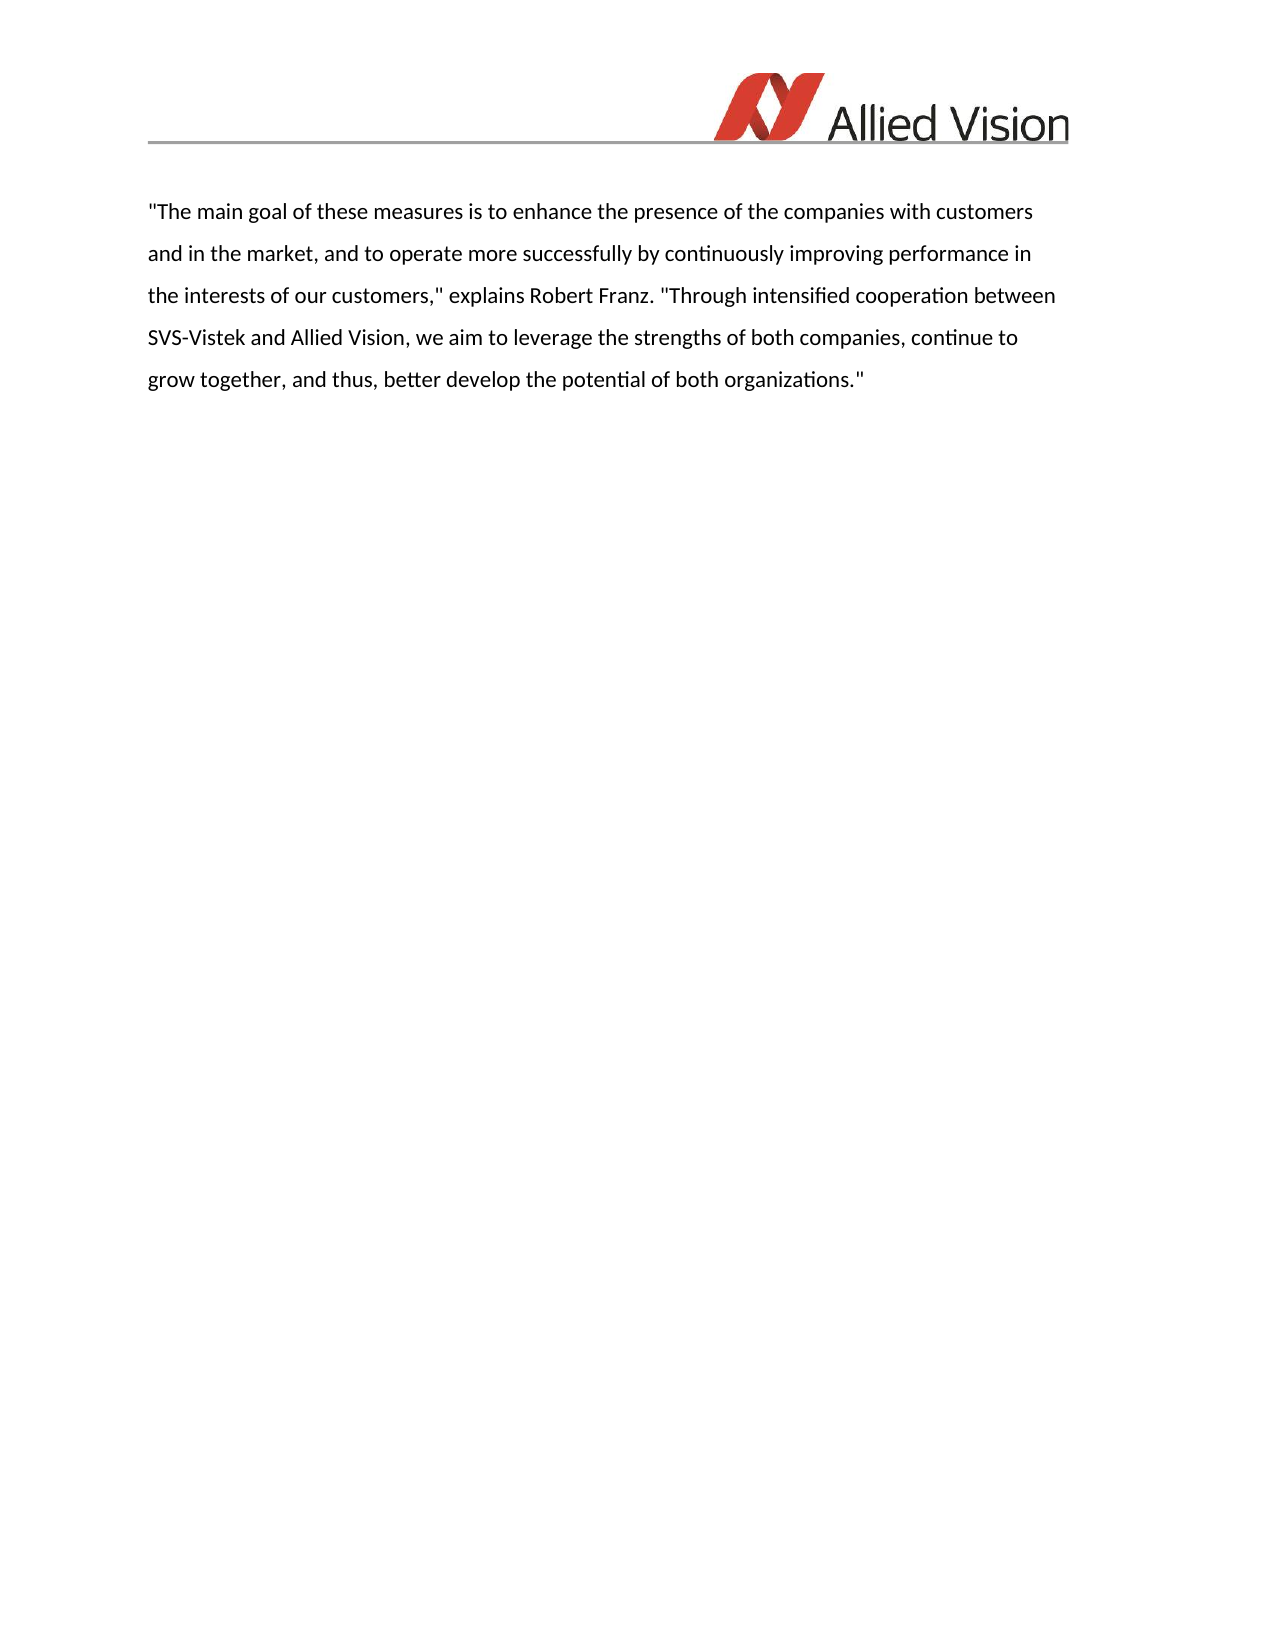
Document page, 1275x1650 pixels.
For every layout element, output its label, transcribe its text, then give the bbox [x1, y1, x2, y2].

text "The main goal of these measures is to enhance the presence of the companies with customers and in the market, and to operate more successfully by continuously improving performance in the interests of our customers," explains Robert Franz. "Through intensified cooperation between SVS-Vistek and Allied Vision, we aim to leverage the strengths of both companies, continue to grow together, and thus, better develop the potential of both organizations." [148, 197, 1068, 393]
picture [713, 73, 1069, 141]
